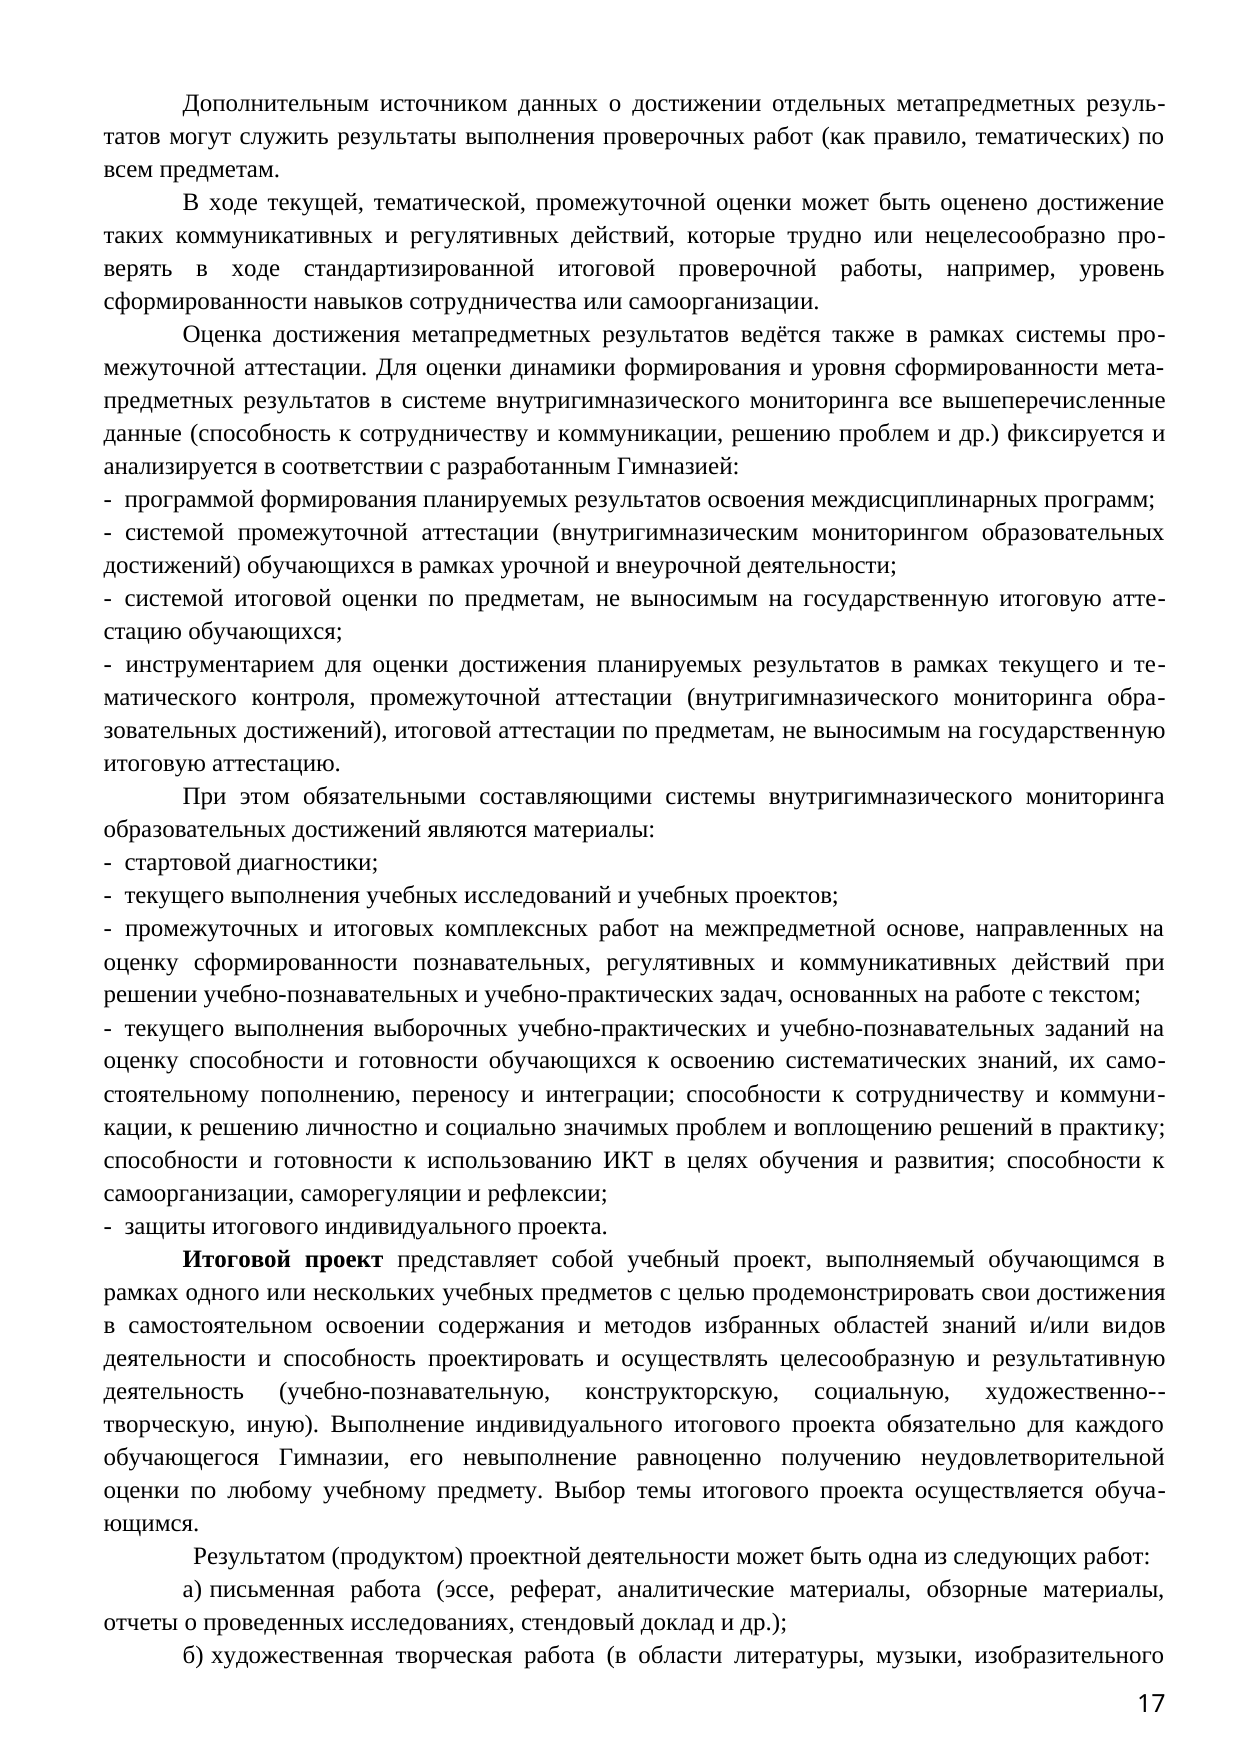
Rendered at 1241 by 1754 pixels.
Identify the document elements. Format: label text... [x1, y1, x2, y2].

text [103, 1637, 1165, 1670]
list стартовой диагностики; [103, 844, 1165, 877]
list программой формирования планируемых результатов освоения междисциплинарных программ; [103, 481, 1165, 514]
text а) письменная работа (эссе, реферат, аналитические материалы, обзорные материалы, отчеты о проведенных исследованиях, стендовый доклад и др.); [103, 1571, 1165, 1637]
text Дополнительным источником данных о достижении отдельных метапредметных результатов могут служить результаты выполнения проверочных работ (как правило, тематических) по всем предметам. [103, 85, 1165, 184]
text Оценка достижения метапредметных результатов ведётся также в рамках системы промежуточной аттестации. Для оценки динамики формирования и уровня сформированности мета-предметных результатов в системе внутригимназического мониторинга все вышеперечисленные данные (способность к сотрудничеству и коммуникации, решению проблем и др.) фиксируется и анализируется в соответствии с разработанным Гимназией: [103, 316, 1165, 481]
text Итоговой проект представляет собой учебный проект, выполняемый обучающимся в рамках одного или нескольких учебных предметов с целью продемонстрировать свои достижения в самостоятельном освоении содержания и методов избранных областей знаний и/или видов деятельности и способность проектировать и осуществлять целесообразную и результативную деятельность (учебно-познавательную, конструкторскую, социальную, художественно-творческую, иную). Выполнение индивидуального итогового проекта обязательно для каждого обучающегося Гимназии, его невыполнение равноценно получению неудовлетворительной оценки по любому учебному предмету. Выбор темы итогового проекта осуществляется обучающимся. [103, 1241, 1165, 1538]
list промежуточных и итоговых комплексных работ на межпредметной основе, направленных на оценку сформированности познавательных, регулятивных и коммуникативных действий при решении учебно-познавательных и учебно-практических задач, основанных на работе с текстом; [103, 911, 1165, 1009]
list системой промежуточной аттестации (внутригимназическим мониторингом образовательных достижений) обучающихся в рамках урочной и внеурочной деятельности; [103, 514, 1165, 580]
list инструментарием для оценки достижения планируемых результатов в рамках текущего и тематического контроля, промежуточной аттестации (внутригимназического мониторинга образовательных достижений), итоговой аттестации по предметам, не выносимым на государственную итоговую аттестацию. [103, 646, 1165, 778]
text При этом обязательными составляющими системы внутригимназического мониторинга образовательных достижений являются материалы: [103, 778, 1165, 844]
list системой итоговой оценки по предметам, не выносимым на государственную итоговую аттестацию обучающихся; [103, 580, 1165, 646]
text В ходе текущей, тематической, промежуточной оценки может быть оценено достижение таких коммуникативных и регулятивных действий, которые трудно или нецелесообразно проверять в ходе стандартизированной итоговой проверочной работы, например, уровень сформированности навыков сотрудничества или самоорганизации. [103, 184, 1165, 316]
text Результатом (продуктом) проектной деятельности может быть одна из следующих работ: [103, 1538, 1165, 1571]
list текущего выполнения учебных исследований и учебных проектов; [103, 877, 1165, 911]
list защиты итогового индивидуального проекта. [103, 1208, 1165, 1241]
list текущего выполнения выборочных учебно-практических и учебно-познавательных заданий на оценку способности и готовности обучающихся к освоению систематических знаний, их самостоятельному пополнению, переносу и интеграции; способности к сотрудничеству и коммуникации, к решению личностно и социально значимых проблем и воплощению решений в практику; способности и готовности к использованию ИКТ в целях обучения и развития; способности к самоорганизации, саморегуляции и рефлексии; [103, 1009, 1165, 1208]
